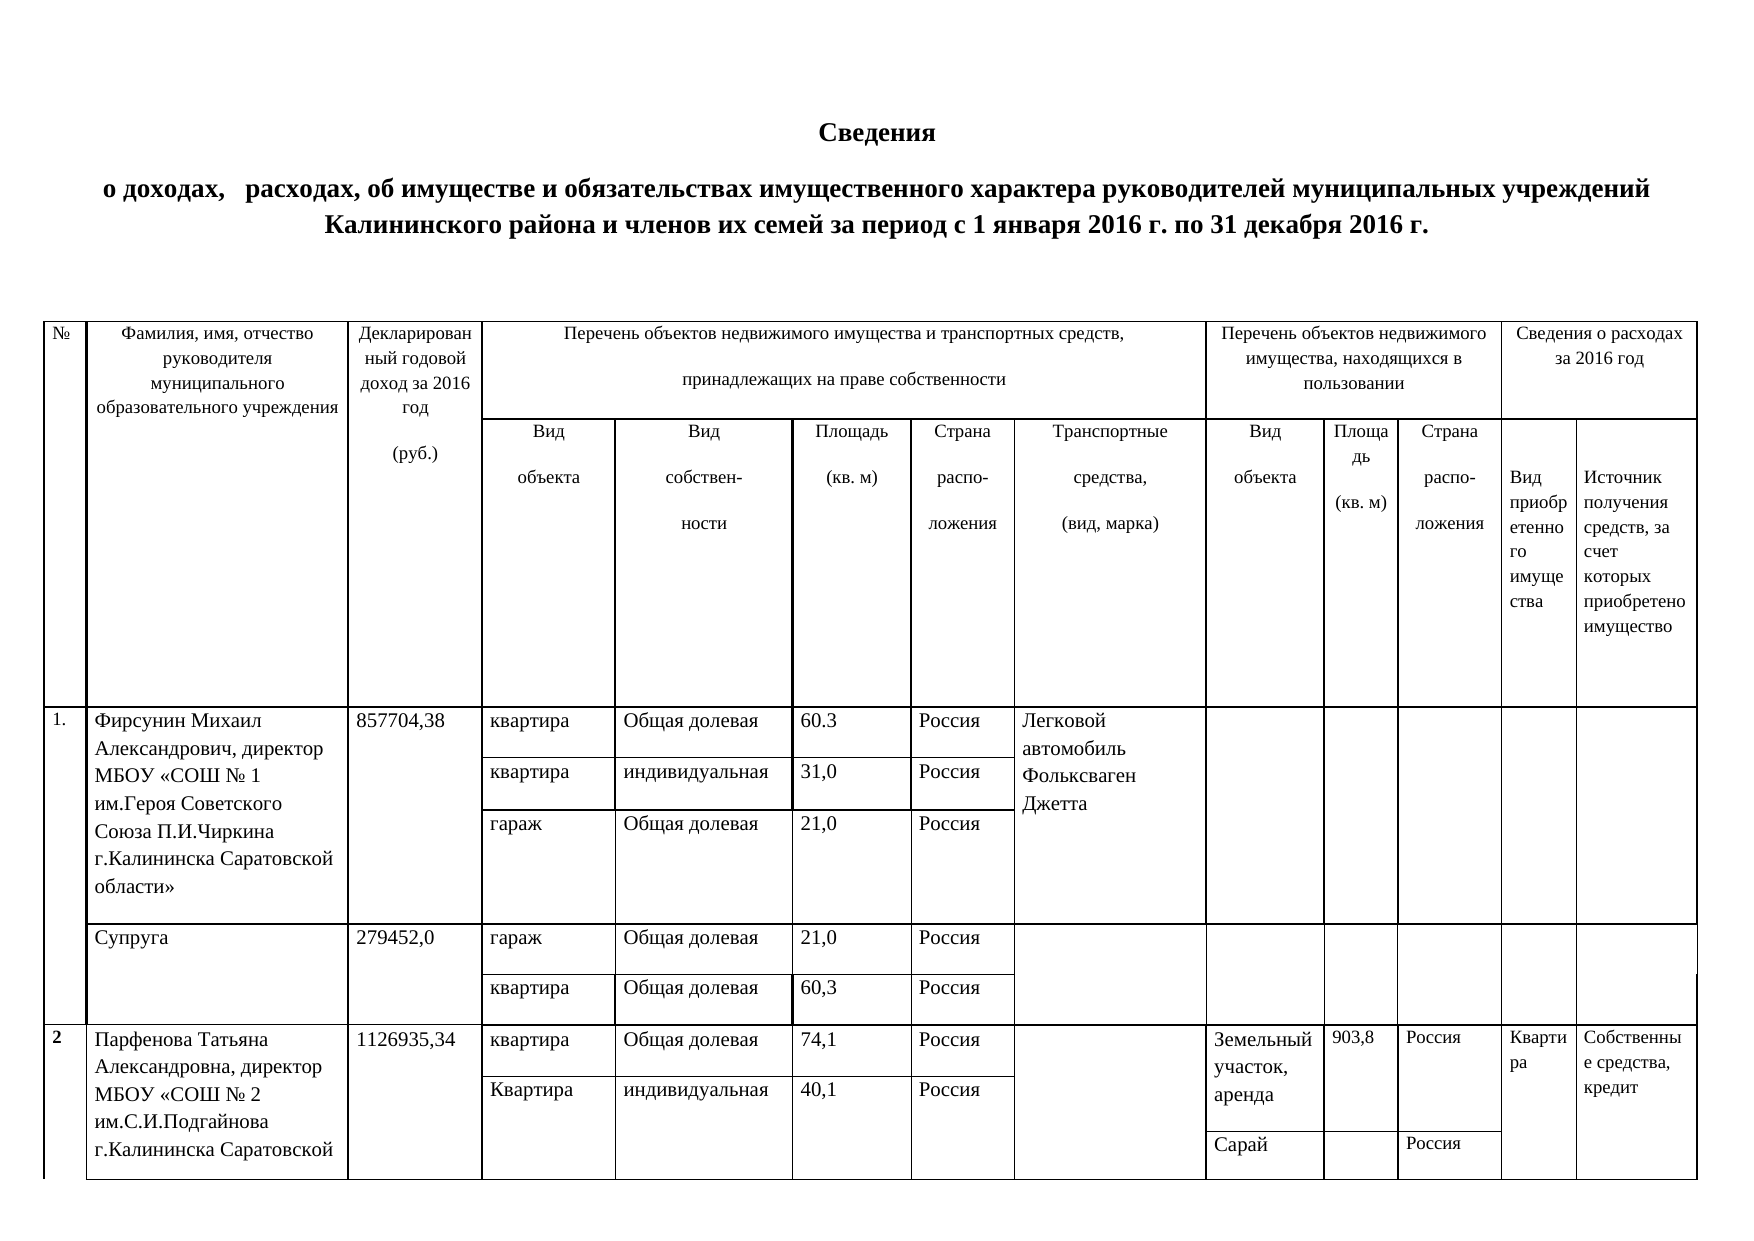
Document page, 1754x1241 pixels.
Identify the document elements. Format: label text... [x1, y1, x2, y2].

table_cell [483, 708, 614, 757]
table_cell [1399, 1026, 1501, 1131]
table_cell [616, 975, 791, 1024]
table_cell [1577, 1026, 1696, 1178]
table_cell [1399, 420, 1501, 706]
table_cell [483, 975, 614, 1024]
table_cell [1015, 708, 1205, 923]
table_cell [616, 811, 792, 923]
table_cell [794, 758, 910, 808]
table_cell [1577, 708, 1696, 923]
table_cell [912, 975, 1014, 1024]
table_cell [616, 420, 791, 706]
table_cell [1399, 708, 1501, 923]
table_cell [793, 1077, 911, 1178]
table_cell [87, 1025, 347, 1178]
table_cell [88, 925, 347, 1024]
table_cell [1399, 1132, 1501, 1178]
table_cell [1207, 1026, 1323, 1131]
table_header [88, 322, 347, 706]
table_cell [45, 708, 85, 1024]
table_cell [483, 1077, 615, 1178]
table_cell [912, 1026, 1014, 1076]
text о доходах, расходах, об имуществе и обязательствах имущественного характера руководителей муниципальных учреждений Калининского района и членов их семей за период с 1 января 2016 г. по 31 декабря 2016 г. [59, 172, 1695, 239]
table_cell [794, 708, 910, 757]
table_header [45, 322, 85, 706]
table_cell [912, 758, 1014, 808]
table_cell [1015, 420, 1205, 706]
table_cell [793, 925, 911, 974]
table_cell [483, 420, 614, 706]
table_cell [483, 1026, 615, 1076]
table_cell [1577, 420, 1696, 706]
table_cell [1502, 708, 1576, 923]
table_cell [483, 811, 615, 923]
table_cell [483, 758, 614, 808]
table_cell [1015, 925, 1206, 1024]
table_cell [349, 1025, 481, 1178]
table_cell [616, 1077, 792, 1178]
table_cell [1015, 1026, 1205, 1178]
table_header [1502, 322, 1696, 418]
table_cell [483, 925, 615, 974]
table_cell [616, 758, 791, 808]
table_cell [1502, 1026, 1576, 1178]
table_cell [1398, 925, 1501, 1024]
text Сведения [59, 116, 1695, 147]
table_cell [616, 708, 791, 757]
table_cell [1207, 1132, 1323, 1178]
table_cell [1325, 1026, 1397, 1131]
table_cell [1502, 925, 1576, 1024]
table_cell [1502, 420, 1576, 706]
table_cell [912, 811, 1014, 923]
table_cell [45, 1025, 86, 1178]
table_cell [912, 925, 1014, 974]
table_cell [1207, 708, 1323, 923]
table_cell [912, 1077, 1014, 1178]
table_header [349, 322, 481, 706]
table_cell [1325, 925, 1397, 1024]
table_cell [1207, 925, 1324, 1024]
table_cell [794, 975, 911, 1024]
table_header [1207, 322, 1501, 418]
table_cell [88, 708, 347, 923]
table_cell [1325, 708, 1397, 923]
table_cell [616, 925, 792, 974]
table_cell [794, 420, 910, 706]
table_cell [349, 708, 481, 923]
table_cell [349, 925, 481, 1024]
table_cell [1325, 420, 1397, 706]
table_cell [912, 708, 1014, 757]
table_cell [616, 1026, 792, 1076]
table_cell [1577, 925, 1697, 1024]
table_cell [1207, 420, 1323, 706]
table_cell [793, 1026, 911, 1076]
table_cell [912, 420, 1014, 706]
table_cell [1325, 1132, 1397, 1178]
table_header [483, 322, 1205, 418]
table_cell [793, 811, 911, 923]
